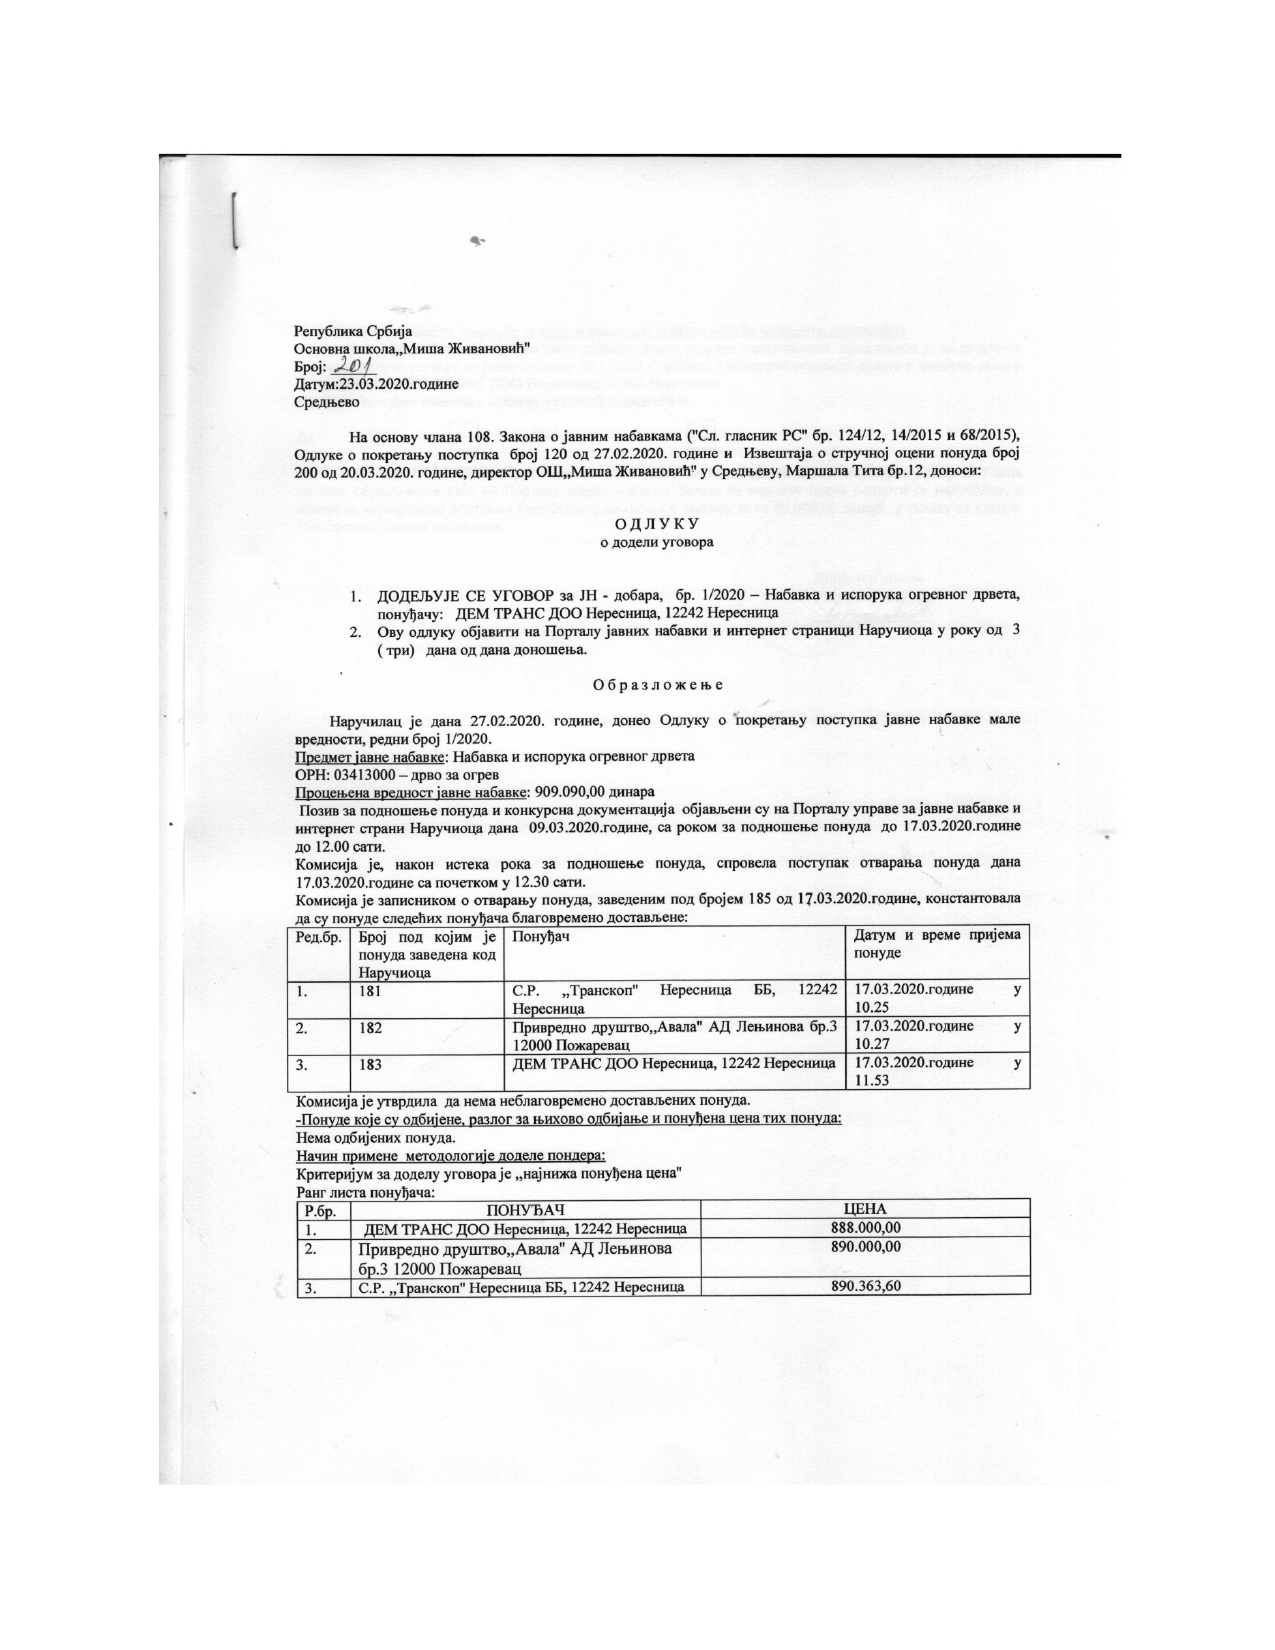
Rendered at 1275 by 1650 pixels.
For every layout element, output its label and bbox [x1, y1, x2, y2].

picture [150, 150, 1125, 1489]
